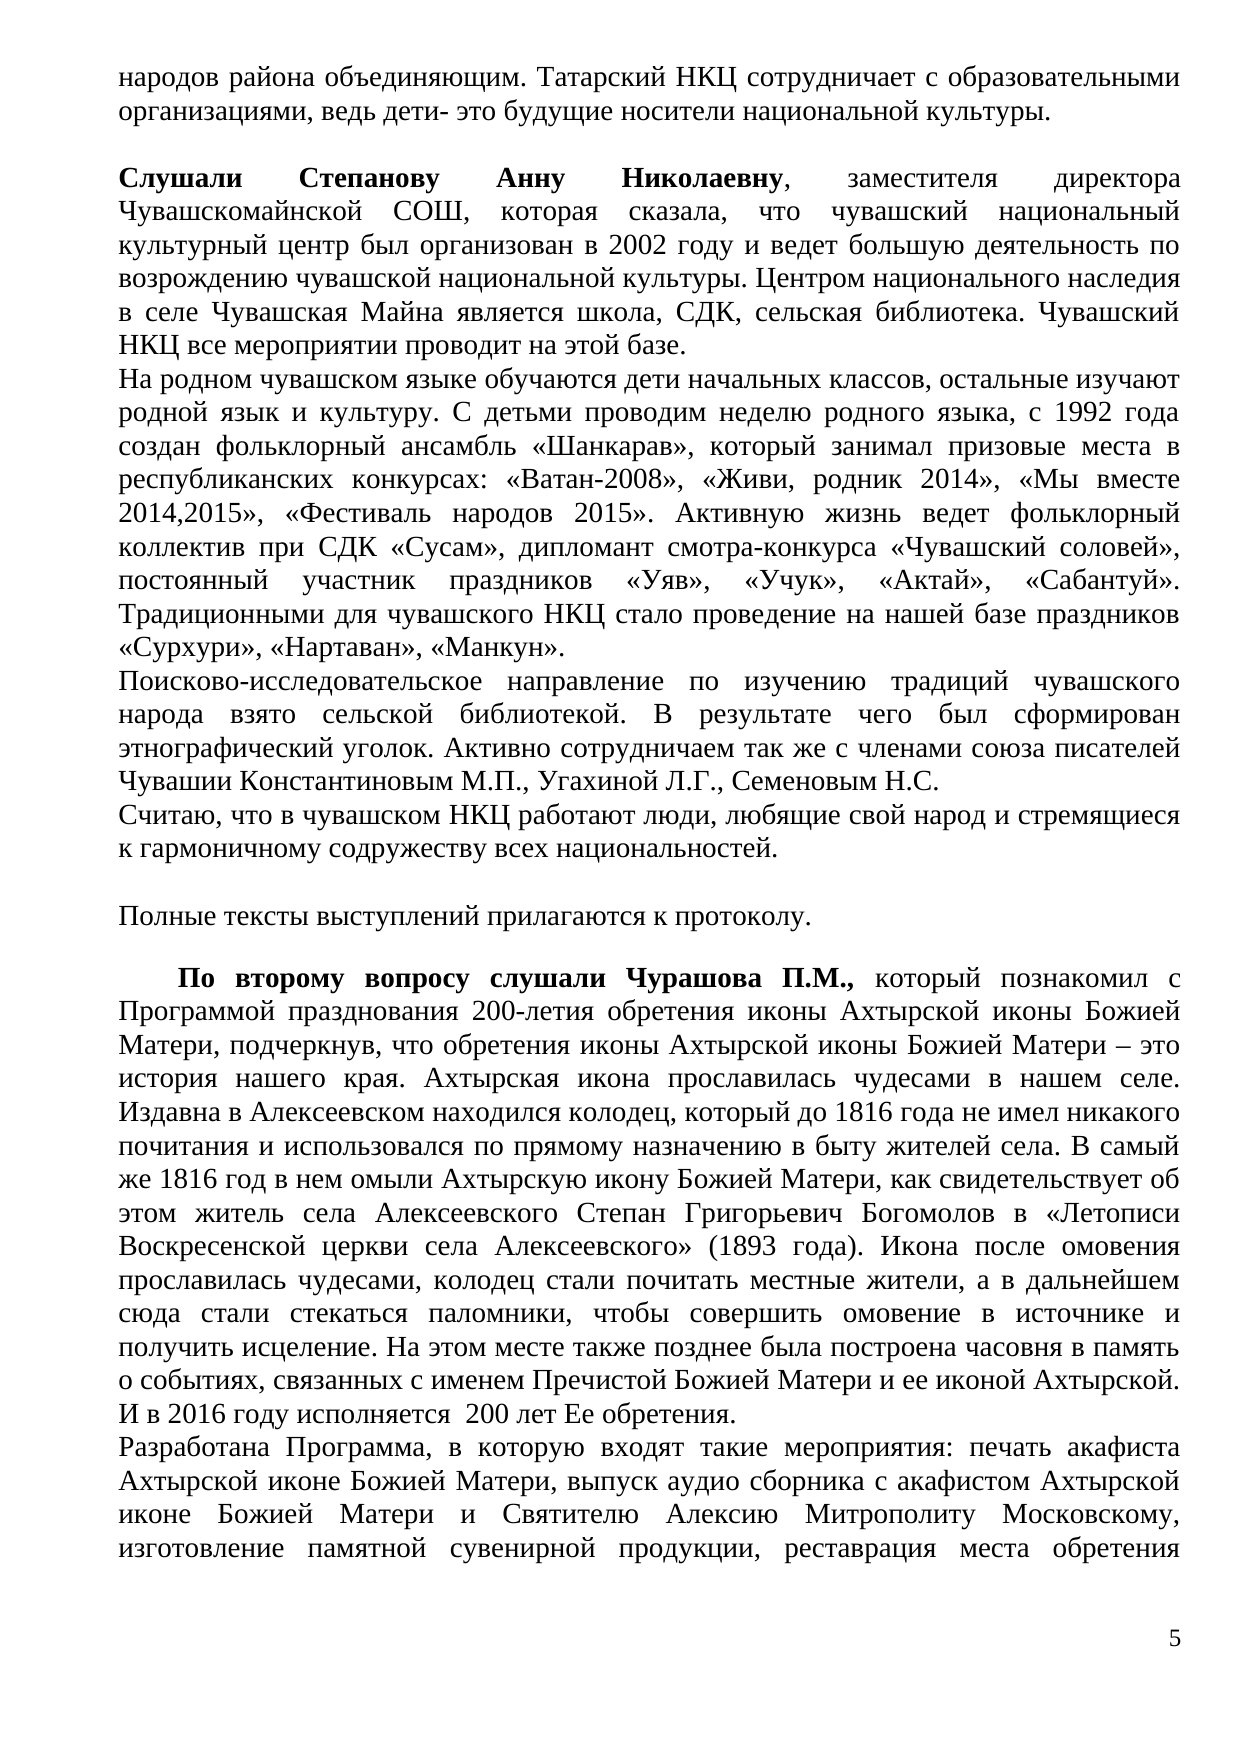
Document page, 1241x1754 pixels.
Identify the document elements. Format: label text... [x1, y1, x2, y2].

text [118, 59, 1181, 126]
text Полные тексты выступлений прилагаются к протоколу. [118, 898, 1181, 931]
list На родном чувашском языке обучаются дети начальных классов, остальные изучают родной язык и культуру. С детьми проводим неделю родного языка, с 1992 года создан фольклорный ансамбль «Шанкарав», который занимал призовые места в республиканских конкурсах: «Ватан-2008», «Живи, родник 2014», «Мы вместе 2014,2015», «Фестиваль народов 2015». Активную жизнь ведет фольклорный коллектив при СДК «Сусам», дипломант смотра-конкурса «Чувашский соловей», постоянный участник праздников «Уяв», «Учук», «Актай», «Сабантуй». Традиционными для чувашского НКЦ стало проведение на нашей базе праздников «Сурхури», «Нартаван», «Манкун». [118, 361, 1181, 663]
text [118, 1429, 1181, 1564]
list Поисково-исследовательское направление по изучению традиций чувашского народа взято сельской библиотекой. В результате чего был сформирован этнографический уголок. Активно сотрудничаем так же с членами союза писателей Чувашии Константиновым М.П., Угахиной Л.Г., Семеновым Н.С. [118, 663, 1181, 797]
text По второму вопросу слушали Чурашова П.М., который познакомил с Программой празднования 200-летия обретения иконы Ахтырской иконы Божией Матери, подчеркнув, что обретения иконы Ахтырской иконы Божией Матери – это история нашего края. Ахтырская икона прославилась чудесами в нашем селе. Издавна в Алексеевском находился колодец, который до 1816 года не имел никакого почитания и использовался по прямому назначению в быту жителей села. В самый же 1816 год в нем омыли Ахтырскую икону Божией Матери, как свидетельствует об этом житель села Алексеевского Степан Григорьевич Богомолов в «Летописи Воскресенской церкви села Алексеевского» (1893 года). Икона после омовения прославилась чудесами, колодец стали почитать местные жители, а в дальнейшем сюда стали стекаться паломники, чтобы совершить омовение в источнике и получить исцеление. На этом месте также позднее была построена часовня в память о событиях, связанных с именем Пречистой Божией Матери и ее иконой Ахтырской. И в 2016 году исполняется 200 лет Ее обретения. [118, 960, 1181, 1429]
list Считаю, что в чувашском НКЦ работают люди, любящие свой народ и стремящиеся к гармоничному содружеству всех национальностей. [118, 797, 1181, 864]
list Слушали Степанову Анну Николаевну, заместителя директора Чувашскомайнской СОШ, которая сказала, что чувашский национальный культурный центр был организован в 2002 году и ведет большую деятельность по возрождению чувашской национальной культуры. Центром национального наследия в селе Чувашская Майна является школа, СДК, сельская библиотека. Чувашский НКЦ все мероприятии проводит на этой базе. [118, 160, 1181, 361]
